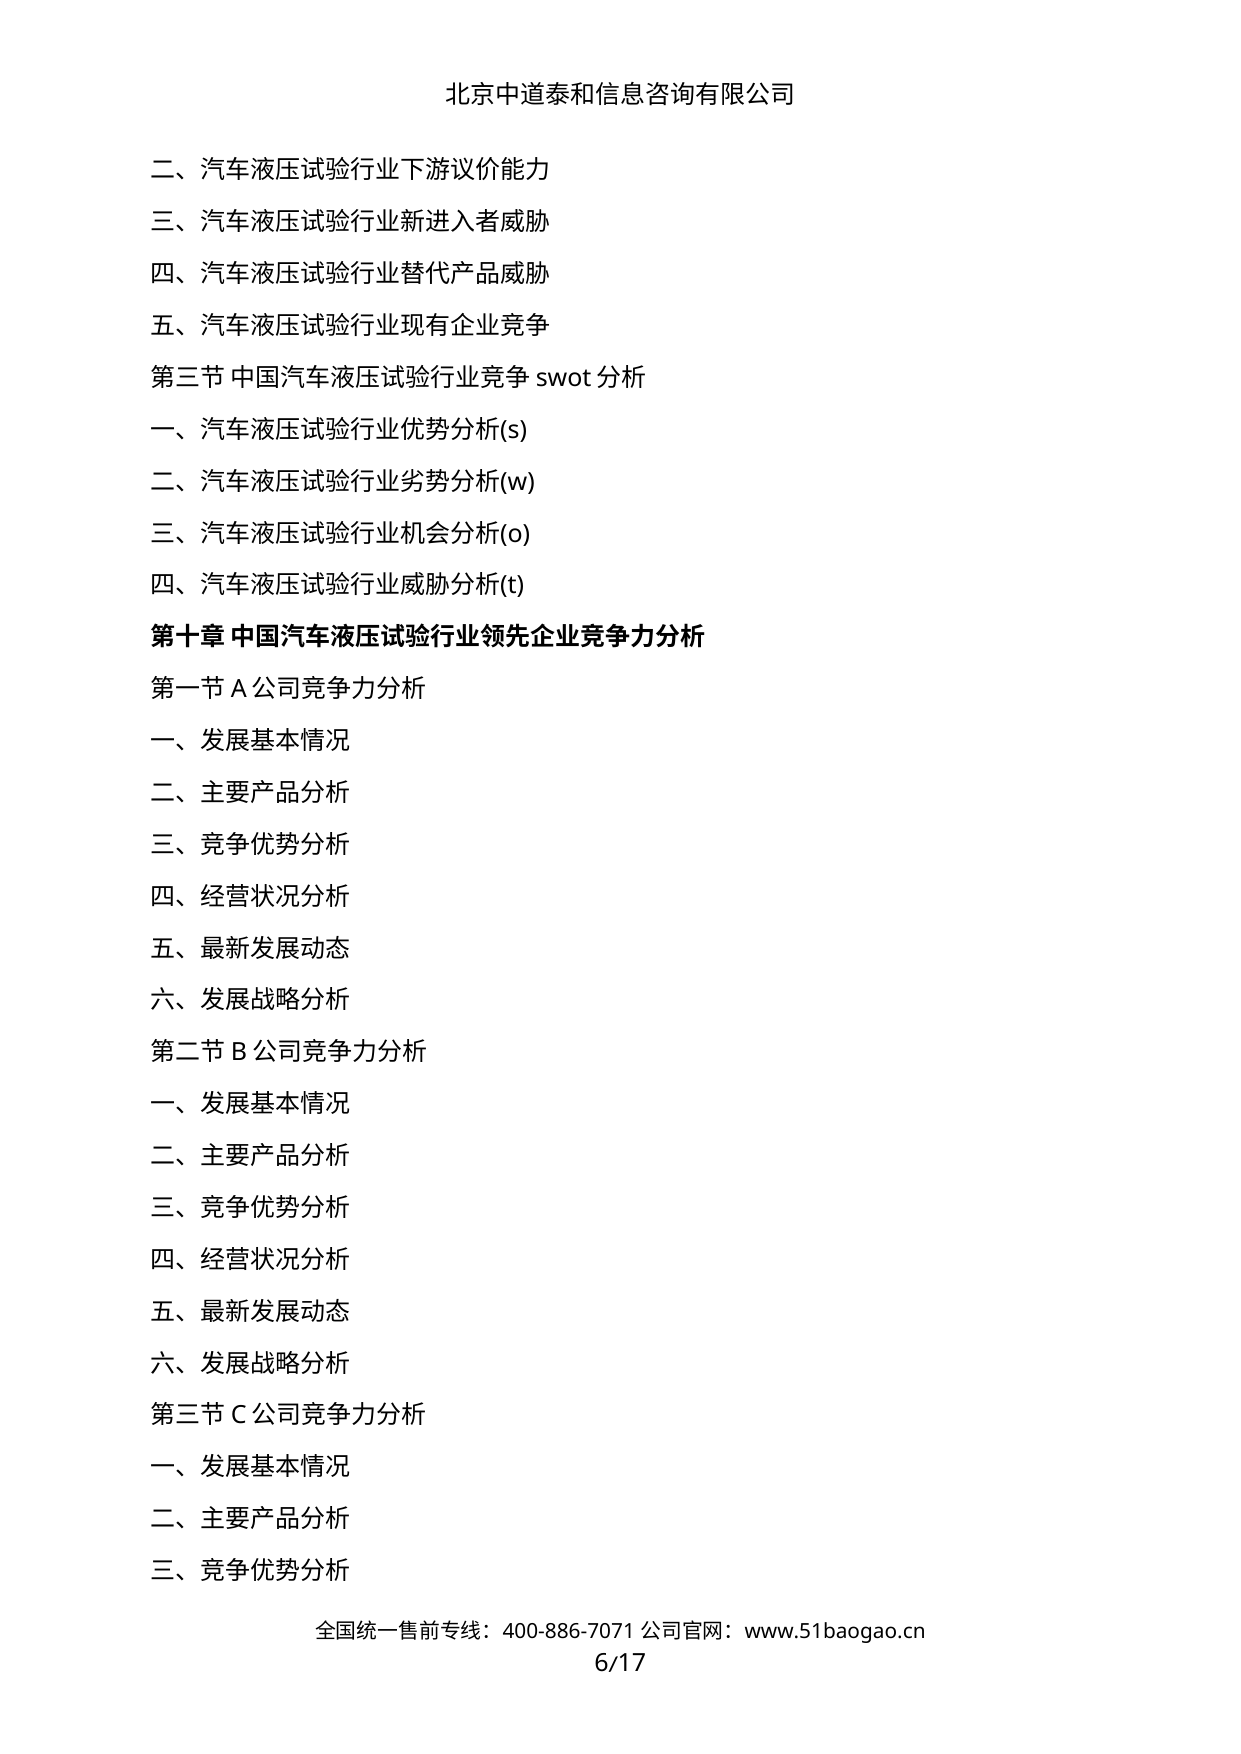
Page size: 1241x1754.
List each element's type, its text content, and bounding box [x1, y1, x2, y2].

text 五、汽车液压试验行业现有企业竞争 [150, 306, 1090, 342]
text 六、发展战略分析 [150, 1343, 1090, 1379]
text 三、竞争优势分析 [150, 1187, 1090, 1224]
text 第三节 中国汽车液压试验行业竞争swot分析 [150, 357, 1090, 394]
text 四、汽车液压试验行业威胁分析(t) [150, 565, 1090, 601]
text 五、最新发展动态 [150, 1291, 1090, 1327]
text 二、主要产品分析 [150, 1499, 1090, 1535]
text 四、经营状况分析 [150, 1239, 1090, 1276]
text 一、汽车液压试验行业优势分析(s) [150, 409, 1090, 446]
text 三、汽车液压试验行业新进入者威胁 [150, 202, 1090, 238]
text 一、发展基本情况 [150, 1447, 1090, 1483]
text 六、发展战略分析 [150, 980, 1090, 1016]
text 四、经营状况分析 [150, 876, 1090, 912]
text 第一节 A公司竞争力分析 [150, 669, 1090, 705]
text 一、发展基本情况 [150, 1084, 1090, 1120]
text 第十章 中国汽车液压试验行业领先企业竞争力分析 [150, 617, 1090, 653]
text 三、竞争优势分析 [150, 1551, 1090, 1587]
text 四、汽车液压试验行业替代产品威胁 [150, 254, 1090, 290]
text 一、发展基本情况 [150, 721, 1090, 757]
text 二、汽车液压试验行业劣势分析(w) [150, 461, 1090, 497]
text 五、最新发展动态 [150, 928, 1090, 964]
text 二、主要产品分析 [150, 772, 1090, 809]
text 三、竞争优势分析 [150, 824, 1090, 861]
text 三、汽车液压试验行业机会分析(o) [150, 513, 1090, 549]
text 二、汽车液压试验行业下游议价能力 [150, 150, 1090, 186]
text 二、主要产品分析 [150, 1136, 1090, 1172]
text 第二节 B公司竞争力分析 [150, 1032, 1090, 1068]
text 第三节 C公司竞争力分析 [150, 1395, 1090, 1431]
